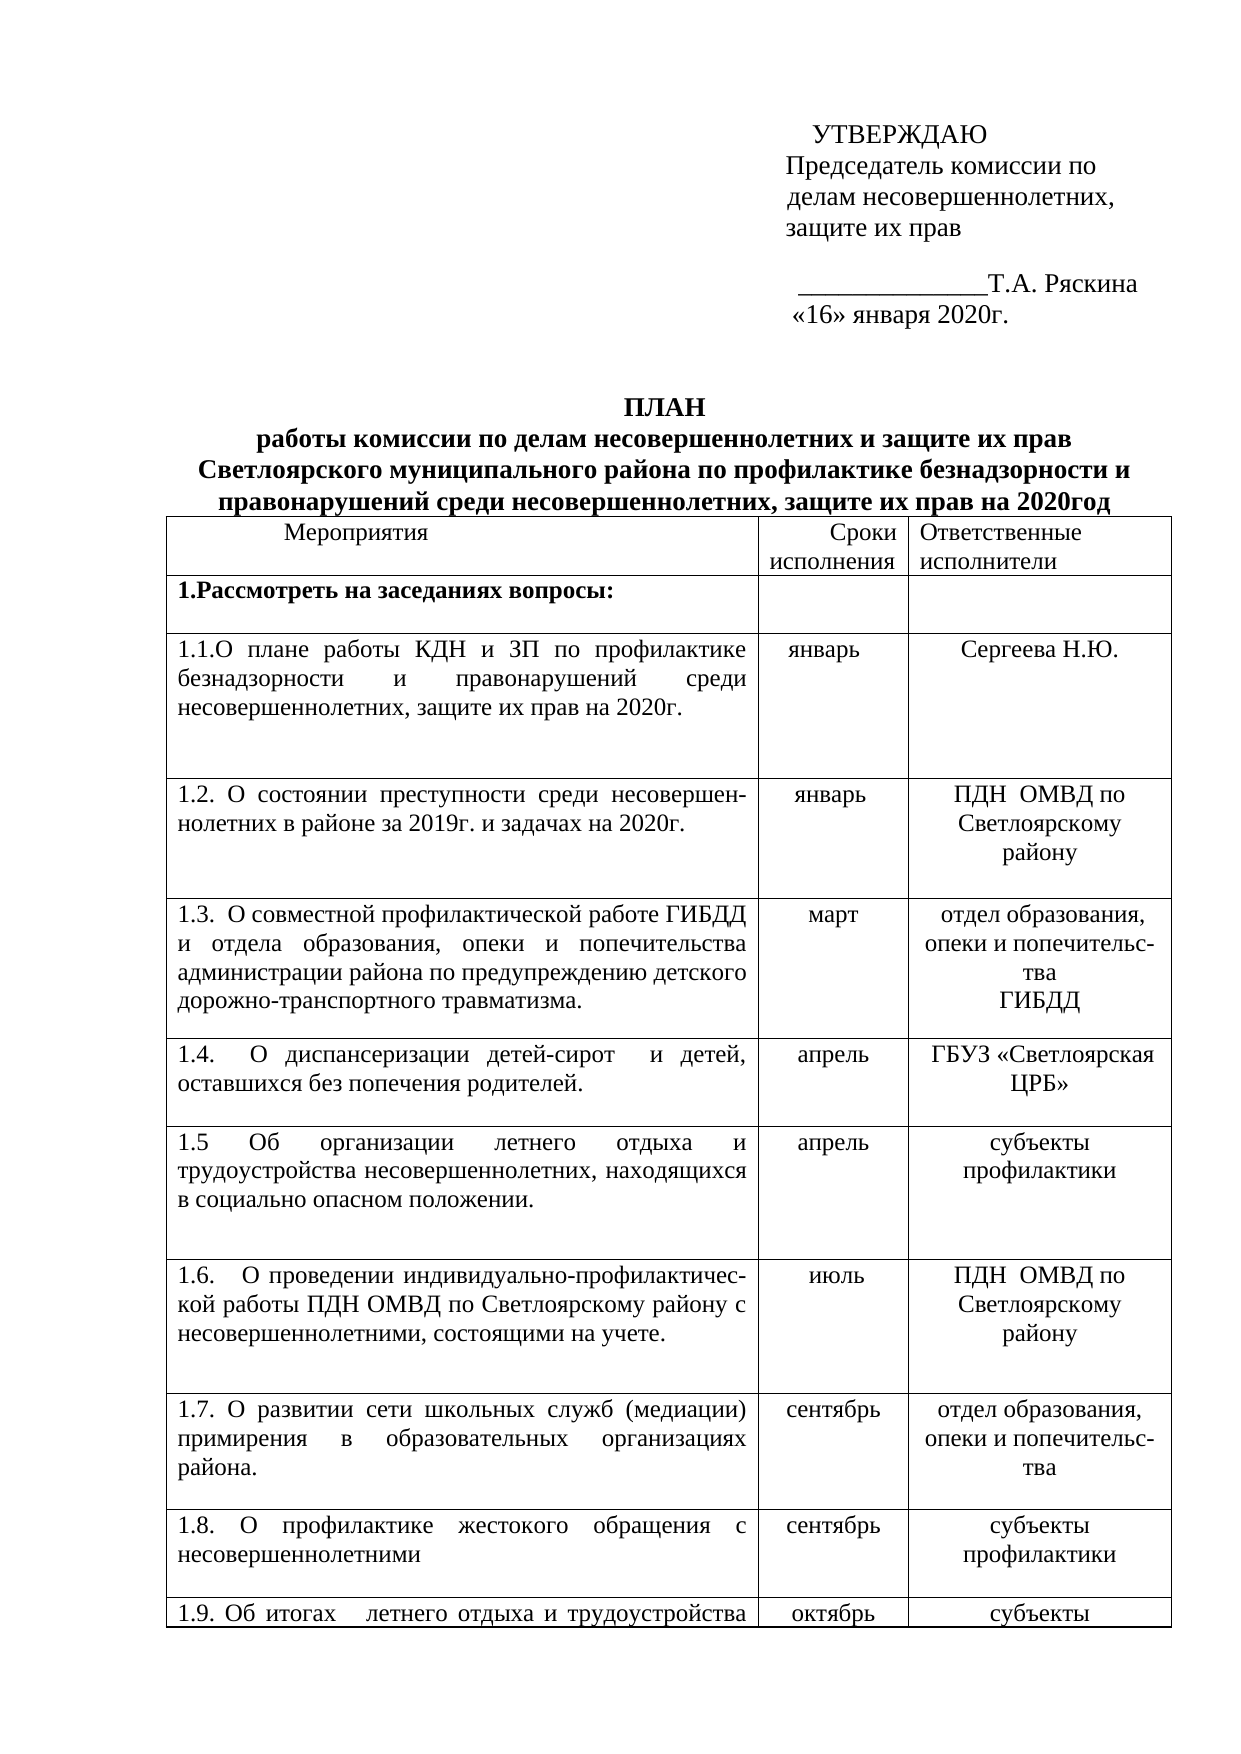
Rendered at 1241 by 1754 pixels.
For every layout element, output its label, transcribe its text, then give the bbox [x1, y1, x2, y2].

text УТВЕРЖДАЮ [177, 118, 1152, 149]
table_cell 1.3. О совместной профилактической работе ГИБДД и отдела образования, опеки и попечительства администрации района по предупреждению детского дорожно-транспортного травматизма. [167, 899, 758, 1038]
table_header Ответственные исполнители [909, 517, 1171, 574]
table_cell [909, 1598, 1171, 1626]
text Председатель комиссии по [177, 149, 1152, 180]
table_cell июль [759, 1260, 908, 1393]
text делам несовершеннолетних, [177, 180, 1152, 212]
table_cell 1.8. О профилактике жестокого обращения с несовершеннолетними [167, 1510, 758, 1597]
text защите их прав [177, 212, 1152, 243]
table_cell 1.4. О диспансеризации детей-сирот и детей, оставшихся без попечения родителей. [167, 1039, 758, 1126]
table_cell ГБУЗ «Светлоярская ЦРБ» [909, 1039, 1171, 1126]
table_cell апрель [759, 1127, 908, 1259]
table_cell субъекты профилактики [909, 1510, 1171, 1597]
table_cell отдел образования, опеки и попечительс-тва [909, 1394, 1171, 1509]
table_cell 1.6. О проведении индивидуально-профилактичес-кой работы ПДН ОМВД по Светлоярскому району с несовершеннолетними, состоящими на учете. [167, 1260, 758, 1393]
table_cell апрель [759, 1039, 908, 1126]
table_header Мероприятия [167, 517, 758, 574]
table_cell Сергеева Н.Ю. [909, 634, 1171, 778]
table_cell ПДН ОМВД по Светлоярскому району [909, 779, 1171, 898]
table_cell январь [759, 779, 908, 898]
table_cell сентябрь [759, 1510, 908, 1597]
text «16» января 2020г. [177, 298, 1152, 329]
table_cell январь [759, 634, 908, 778]
table_cell [909, 576, 1171, 633]
table_cell октябрь [759, 1598, 908, 1626]
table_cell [167, 1598, 758, 1626]
text ПЛАН [177, 391, 1152, 422]
table_cell ПДН ОМВД по Светлоярскому району [909, 1260, 1171, 1393]
table_cell 1.1.О плане работы КДН и ЗП по профилактике безнадзорности и правонарушений среди несовершеннолетних, защите их прав на 2020г. [167, 634, 758, 778]
table_header Сроки исполнения [759, 517, 908, 574]
table_cell сентябрь [759, 1394, 908, 1509]
table_cell 1.2. О состоянии преступности среди несовершен-нолетних в районе за 2019г. и задачах на 2020г. [167, 779, 758, 898]
table_cell 1.5 Об организации летнего отдыха и трудоустройства несовершеннолетних, находящихся в социально опасном положении. [167, 1127, 758, 1259]
text ______________Т.А. Ряскина [177, 267, 1152, 298]
table_cell 1.7. О развитии сети школьных служб (медиации) примирения в образовательных организациях района. [167, 1394, 758, 1509]
table_cell март [759, 899, 908, 1038]
table_cell субъекты профилактики [909, 1127, 1171, 1259]
text работы комиссии по делам несовершеннолетних и защите их прав Светлоярского муниципального района по профилактике безнадзорности и правонарушений среди несовершеннолетних, защите их прав на 2020год [177, 422, 1152, 516]
table_cell 1.Рассмотреть на заседаниях вопросы: [167, 576, 758, 633]
table_cell [759, 576, 908, 633]
table_cell отдел образования, опеки и попечительс-тва ГИБДД [909, 899, 1171, 1038]
